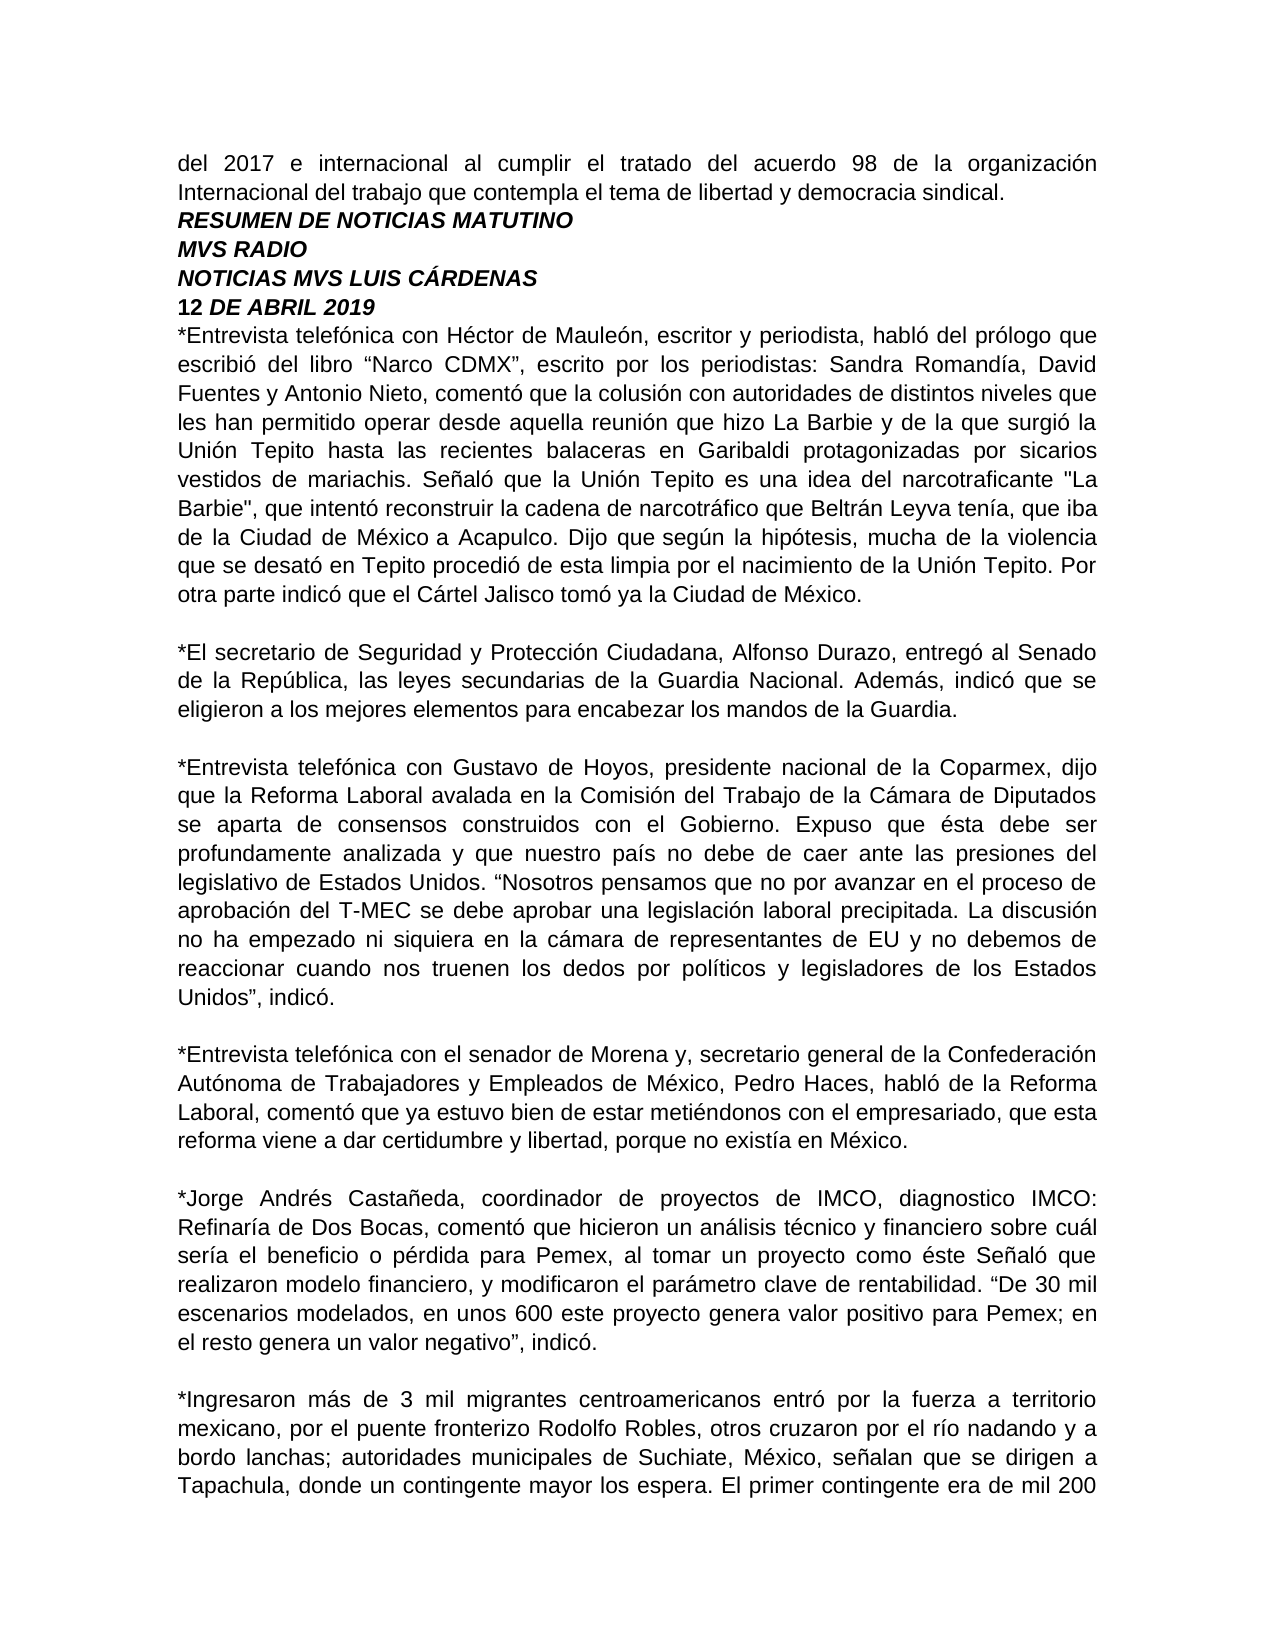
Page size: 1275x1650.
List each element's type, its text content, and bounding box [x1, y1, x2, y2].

text 12 DE ABRIL 2019 [177, 291, 1098, 320]
text RESUMEN DE NOTICIAS MATUTINO [177, 205, 1098, 234]
text NOTICIAS MVS LUIS CÁRDENAS [177, 263, 1098, 291]
text *Entrevista telefónica con el senador de Morena y, secretario general de la Confederación Autónoma de Trabajadores y Empleados de México, Pedro Haces, habló de la Reforma Laboral, comentó que ya estuvo bien de estar metiéndonos con el empresariado, que esta reforma viene a dar certidumbre y libertad, porque no existía en México. [177, 1125, 1098, 1154]
text MVS RADIO [177, 234, 1098, 263]
text *El secretario de Seguridad y Protección Ciudadana, Alfonso Durazo, entregó al Senado de la República, las leyes secundarias de la Guardia Nacional. Además, indicó que se eligieron a los mejores elementos para encabezar los mandos de la Guardia. [177, 694, 1098, 723]
